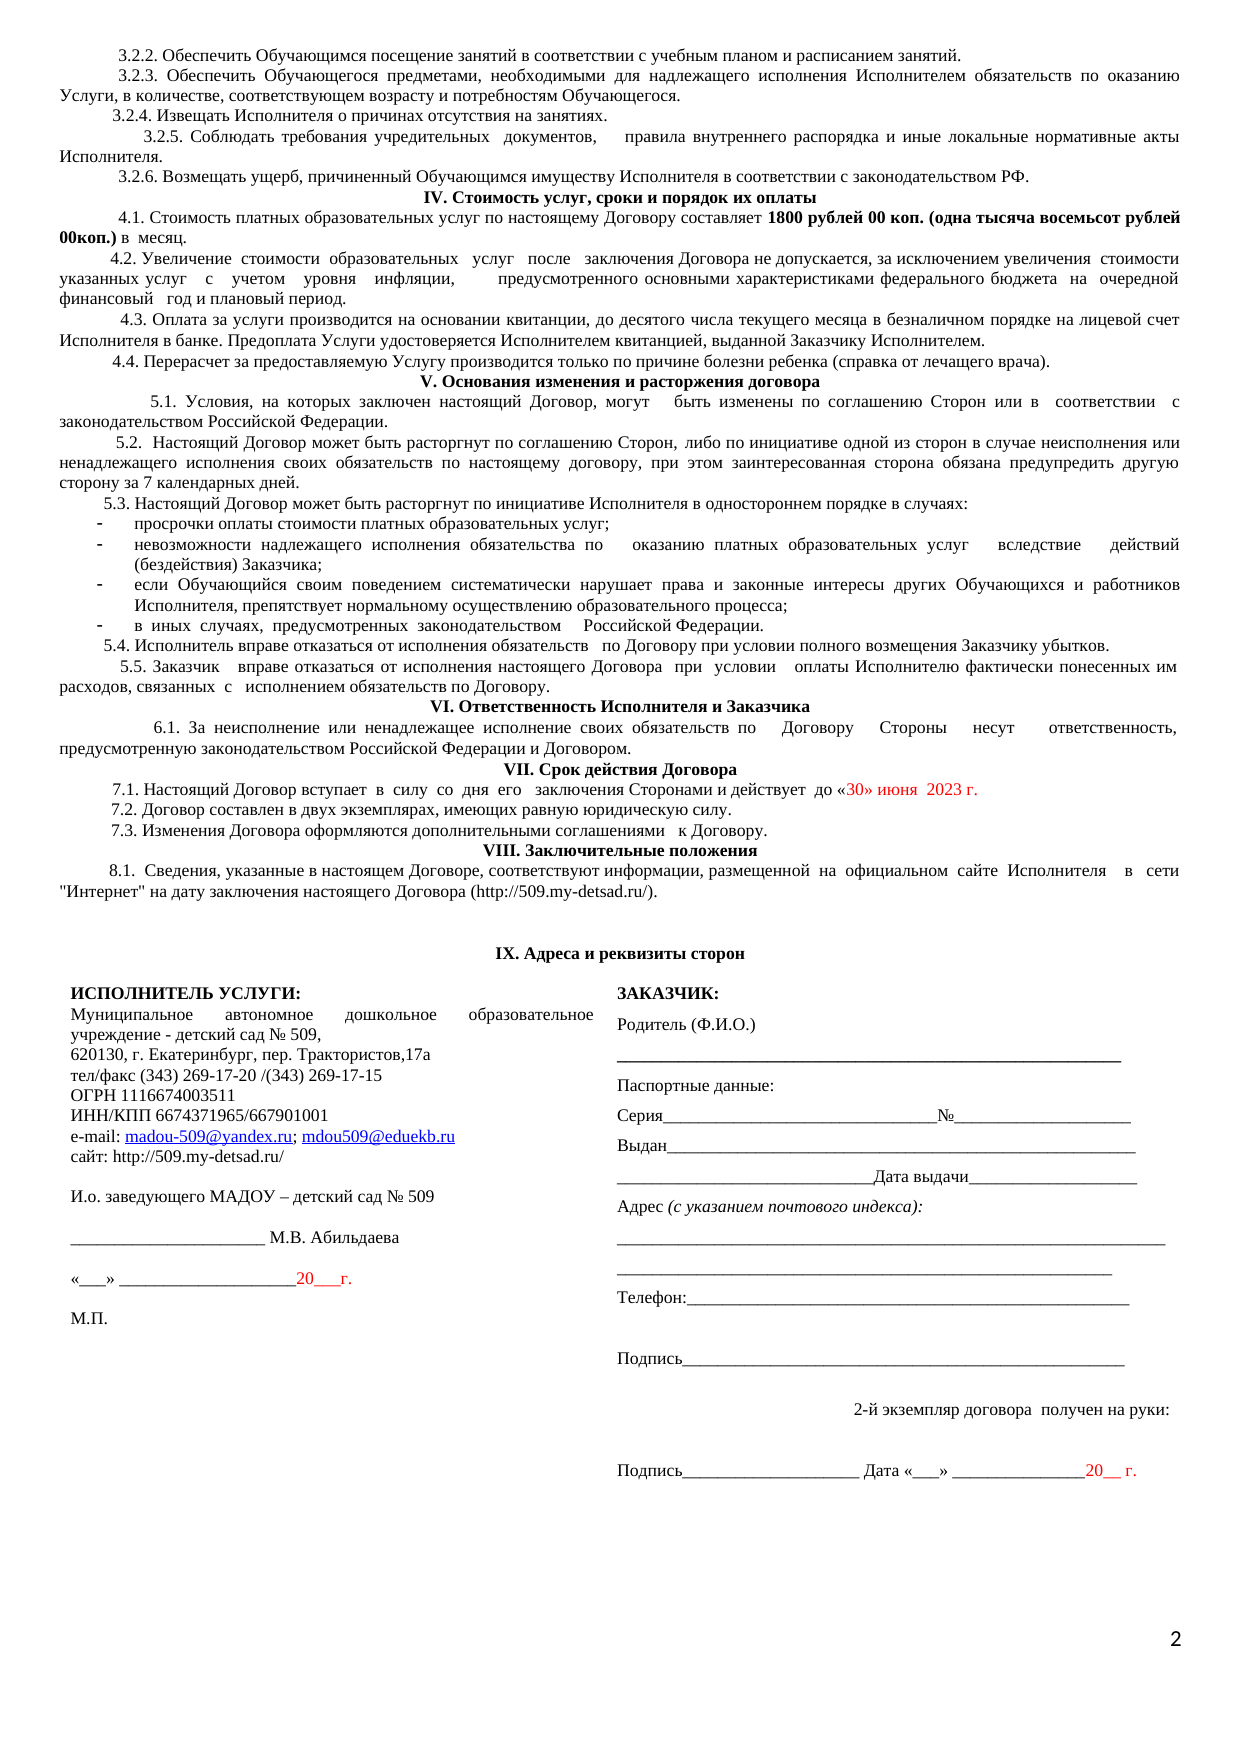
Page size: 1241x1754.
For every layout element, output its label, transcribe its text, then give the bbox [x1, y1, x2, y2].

text 5.1. Условия, на которых заключен настоящий Договор, могут быть изменены по соглашению Сторон или в соответствии с законодательством Российской Федерации. [59, 391, 1181, 432]
list если Обучающийся своим поведением систематически нарушает права и законные интересы других Обучающихся и работников Исполнителя, препятствует нормальному осуществлению образовательного процесса; [97, 574, 1181, 615]
text V. Основания изменения и расторжения договора [59, 371, 1181, 391]
text 4.3. Оплата за услуги производится на основании квитанции, до десятого числа текущего месяца в безналичном порядке на лицевой счет Исполнителя в банке. Предоплата Услуги удостоверяется Исполнителем квитанцией, выданной Заказчику Исполнителем. [59, 308, 1181, 350]
text 5.3. Настоящий Договор может быть расторгнут по инициативе Исполнителя в одностороннем порядке в случаях: [59, 493, 1181, 513]
text 3.2.4. Извещать Исполнителя о причинах отсутствия на занятиях. [59, 105, 1181, 126]
text 4.4. Перерасчет за предоставляемую Услугу производится только по причине болезни ребенка (справка от лечащего врача). [59, 350, 1181, 371]
text 5.2. Настоящий Договор может быть расторгнут по соглашению Сторон, либо по инициативе одной из сторон в случае неисполнения или ненадлежащего исполнения своих обязательств по настоящему договору, при этом заинтересованная сторона обязана предупредить другую сторону за 7 календарных дней. [59, 432, 1181, 493]
table_header ИСПОЛНИТЕЛЬ УСЛУГИ: Муниципальное автономное дошкольное образовательное учреждение - детский сад № 509, 620130, г. Екатеринбург, пер. Трактористов,17а тел/факс (343) 269-17-20 /(343) 269-17-15 ОГРН 1116674003511 ИНН/КПП 6674371965/667901001 e-mail: madou-509@yandex.ru; mdou509@eduekb.ru сайт: http://509.my-detsad.ru/ И.о. заведующего МАДОУ – детский сад № 509 ______________________ М.В. Абильдаева «___» ____________________20___г. М.П. [59, 983, 606, 1531]
text 6.1. За неисполнение или ненадлежащее исполнение своих обязательств по Договору Стороны несут ответственность, предусмотренную законодательством Российской Федерации и Договором. [59, 716, 1181, 758]
text 7.3. Изменения Договора оформляются дополнительными соглашениями к Договору. [59, 819, 1181, 840]
text VII. Срок действия Договора [59, 758, 1181, 779]
text 8.1. Сведения, указанные в настоящем Договоре, соответствуют информации, размещенной на официальном сайте Исполнителя в сети "Интернет" на дату заключения настоящего Договора (http://509.my-detsad.ru/). [59, 860, 1181, 902]
table_header ЗАКАЗЧИК: Родитель (Ф.И.О.) _________________________________________________________ Паспортные данные: Серия_______________________________№____________________ Выдан_____________________________________________________ _____________________________Дата выдачи___________________ Адрес (с указанием почтового индекса): ______________________________________________________________________________________________________________________ Телефон:__________________________________________________ Подпись__________________________________________________ 2-й экземпляр договора получен на руки: Подпись____________________ Дата «___» _______________20__ г. [606, 983, 1181, 1531]
list просрочки оплаты стоимости платных образовательных услуг; [97, 513, 1181, 533]
text 4.1. Стоимость платных образовательных услуг по настоящему Договору составляет 1800 рублей 00 коп. (одна тысяча восемьсот рублей 00коп.) в месяц. [59, 207, 1181, 247]
text 3.2.3. Обеспечить Обучающегося предметами, необходимыми для надлежащего исполнения Исполнителем обязательств по оказанию Услуги, в количестве, соответствующем возрасту и потребностям Обучающегося. [59, 65, 1181, 105]
text 3.2.6. Возмещать ущерб, причиненный Обучающимся имуществу Исполнителя в соответствии с законодательством РФ. [59, 166, 1181, 187]
text 3.2.5. Соблюдать требования учредительных документов, правила внутреннего распорядка и иные локальные нормативные акты Исполнителя. [59, 126, 1181, 166]
list в иных случаях, предусмотренных законодательством Российской Федерации. [97, 615, 1181, 635]
text 7.2. Договор составлен в двух экземплярах, имеющих равную юридическую силу. [59, 799, 1181, 819]
text IX. Адреса и реквизиты сторон [59, 943, 1181, 963]
list невозможности надлежащего исполнения обязательства по оказанию платных образовательных услуг вследствие действий (бездействия) Заказчика; [97, 533, 1181, 574]
text 4.2. Увеличение стоимости образовательных услуг после заключения Договора не допускается, за исключением увеличения стоимости указанных услуг с учетом уровня инфляции, предусмотренного основными характеристиками федерального бюджета на очередной финансовый год и плановый период. [59, 247, 1181, 308]
text VI. Ответственность Исполнителя и Заказчика [59, 696, 1181, 716]
text 5.4. Исполнитель вправе отказаться от исполнения обязательств по Договору при условии полного возмещения Заказчику убытков. [59, 635, 1181, 656]
text IV. Стоимость услуг, сроки и порядок их оплаты [59, 187, 1181, 207]
text 3.2.2. Обеспечить Обучающимся посещение занятий в соответствии с учебным планом и расписанием занятий. [59, 44, 1181, 65]
text VIII. Заключительные положения [59, 840, 1181, 860]
text 5.5. Заказчик вправе отказаться от исполнения настоящего Договора при условии оплаты Исполнителю фактически понесенных им расходов, связанных с исполнением обязательств по Договору. [59, 656, 1181, 696]
text 7.1. Настоящий Договор вступает в силу со дня его заключения Сторонами и действует до «30» июня 2023 г. [59, 779, 1181, 799]
